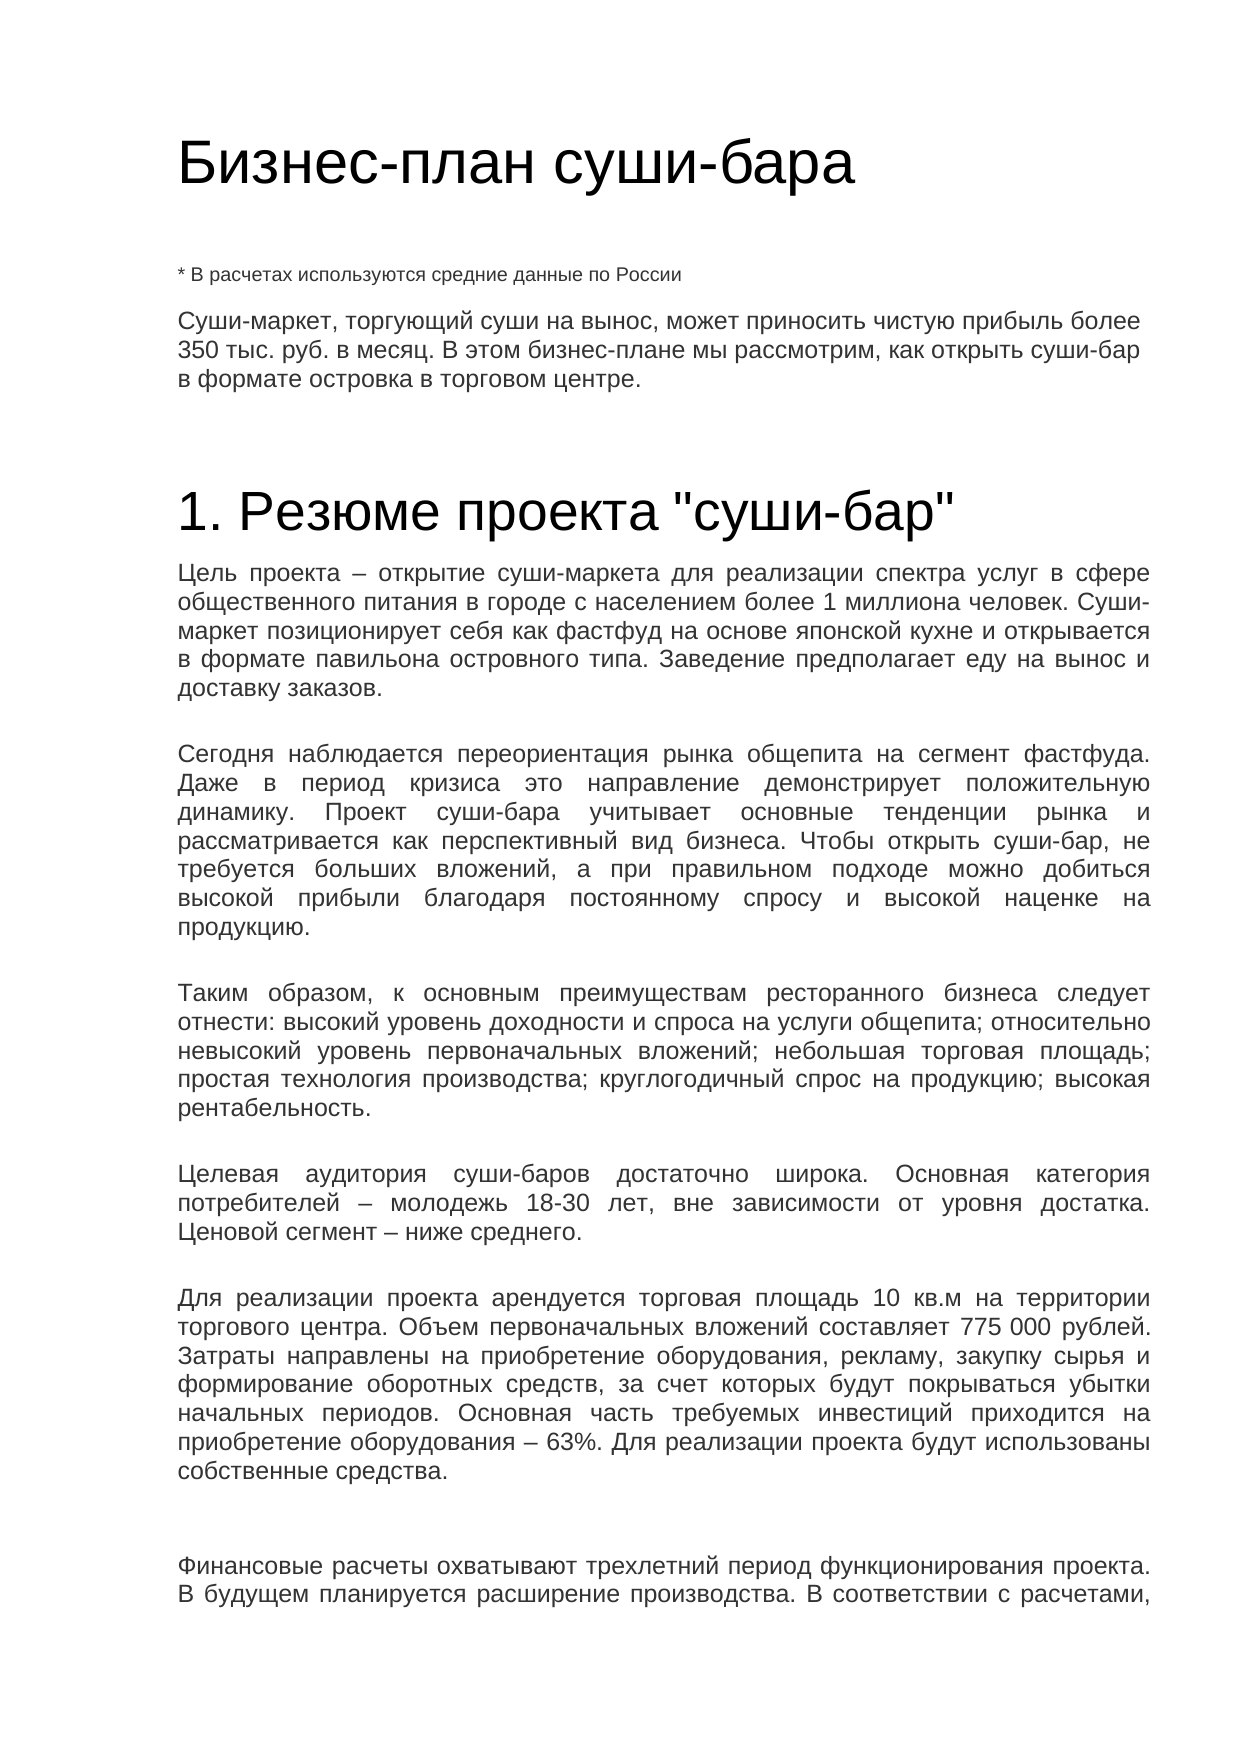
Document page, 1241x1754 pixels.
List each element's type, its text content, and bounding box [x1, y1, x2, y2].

text 1. Резюме проекта "суши-бар" [177, 467, 1152, 542]
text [177, 1551, 1152, 1608]
text Суши-маркет, торгующий суши на вынос, может приносить чистую прибыль более 350 тыс. руб. в месяц. В этом бизнес-плане мы рассмотрим, как открыть суши-бар в формате островка в торговом центре. [177, 306, 1152, 421]
text Для реализации проекта арендуется торговая площадь 10 кв.м на территории торгового центра. Объем первоначальных вложений составляет 775 000 рублей. Затраты направлены на приобретение оборудования, рекламу, закупку сырья и формирование оборотных средств, за счет которых будут покрываться убытки начальных периодов. Основная часть требуемых инвестиций приходится на приобретение оборудования – 63%. Для реализации проекта будут использованы собственные средства. [177, 1283, 1152, 1484]
text * В расчетах используются средние данные по России [177, 263, 1152, 286]
text Бизнес-план суши-бара [177, 126, 1152, 197]
text Цель проекта – открытие суши-маркета для реализации спектра услуг в сфере общественного питания в городе с населением более 1 миллиона человек. Суши-маркет позиционирует себя как фастфуд на основе японской кухне и открывается в формате павильона островного типа. Заведение предполагает еду на вынос и доставку заказов. [177, 558, 1152, 702]
text Таким образом, к основным преимуществам ресторанного бизнеса следует отнести: высокий уровень доходности и спроса на услуги общепита; относительно невысокий уровень первоначальных вложений; небольшая торговая площадь; простая технология производства; круглогодичный спрос на продукцию; высокая рентабельность. [177, 978, 1152, 1122]
text Сегодня наблюдается переориентация рынка общепита на сегмент фастфуда. Даже в период кризиса это направление демонстрирует положительную динамику. Проект суши-бара учитывает основные тенденции рынка и рассматривается как перспективный вид бизнеса. Чтобы открыть суши-бар, не требуется больших вложений, а при правильном подходе можно добиться высокой прибыли благодаря постоянному спросу и высокой наценке на продукцию. [177, 739, 1152, 941]
text Целевая аудитория суши-баров достаточно широка. Основная категория потребителей – молодежь 18-30 лет, вне зависимости от уровня достатка. Ценовой сегмент – ниже среднего. [177, 1159, 1152, 1246]
